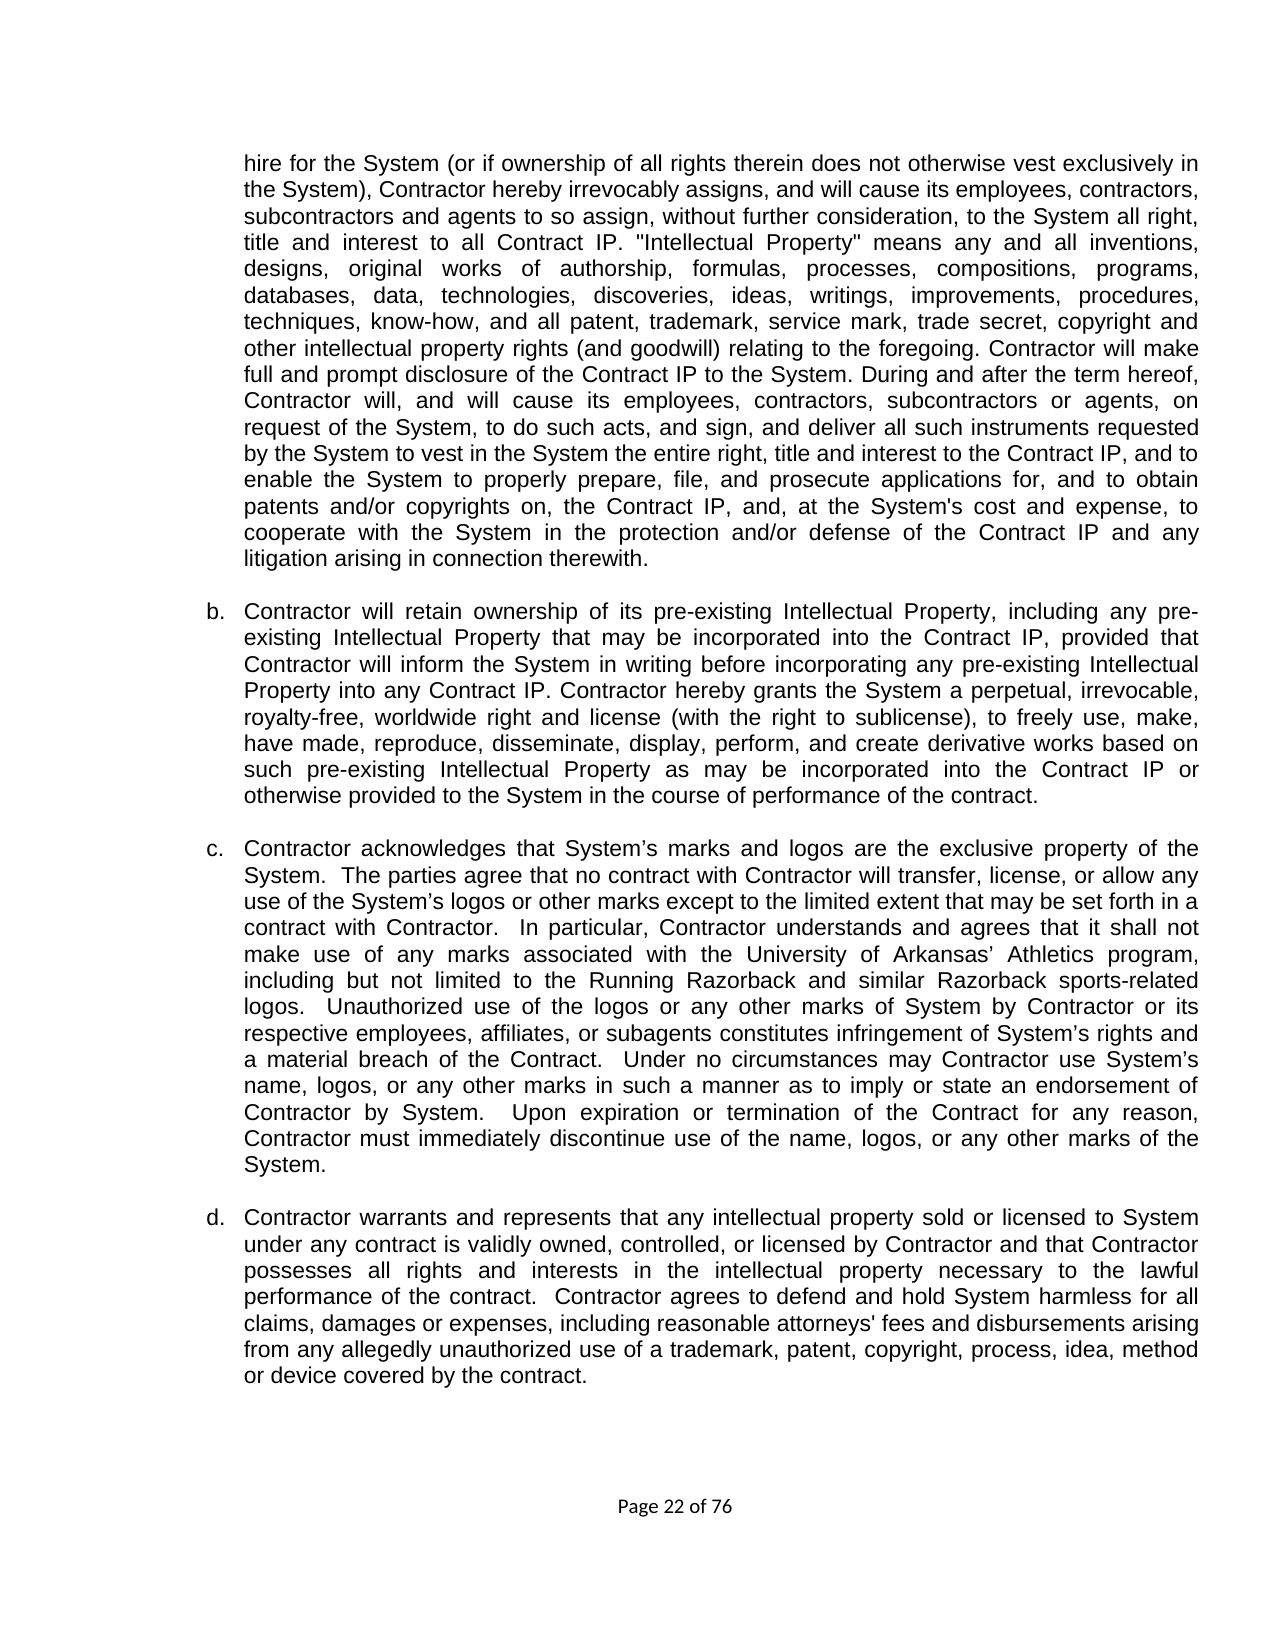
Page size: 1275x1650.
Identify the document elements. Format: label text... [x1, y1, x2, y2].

list Contractor warrants and represents that any intellectual property sold or licensed to System under any contract is validly owned, controlled, or licensed by Contractor and that Contractor possesses all rights and interests in the intellectual property necessary to the lawful performance of the contract. Contractor agrees to defend and hold System harmless for all claims, damages or expenses, including reasonable attorneys' fees and disbursements arising from any allegedly unauthorized use of a trademark, patent, copyright, process, idea, method or device covered by the contract. [206, 1204, 1200, 1389]
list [206, 150, 1200, 572]
list Contractor will retain ownership of its pre-existing Intellectual Property, including any pre-existing Intellectual Property that may be incorporated into the Contract IP, provided that Contractor will inform the System in writing before incorporating any pre-existing Intellectual Property into any Contract IP. Contractor hereby grants the System a perpetual, irrevocable, royalty-free, worldwide right and license (with the right to sublicense), to freely use, make, have made, reproduce, disseminate, display, perform, and create derivative works based on such pre-existing Intellectual Property as may be incorporated into the Contract IP or otherwise provided to the System in the course of performance of the contract. [206, 598, 1200, 809]
list Contractor acknowledges that System’s marks and logos are the exclusive property of the System. The parties agree that no contract with Contractor will transfer, license, or allow any use of the System’s logos or other marks except to the limited extent that may be set forth in a contract with Contractor. In particular, Contractor understands and agrees that it shall not make use of any marks associated with the University of Arkansas’ Athletics program, including but not limited to the Running Razorback and similar Razorback sports-related logos. Unauthorized use of the logos or any other marks of System by Contractor or its respective employees, affiliates, or subagents constitutes infringement of System’s rights and a material breach of the Contract. Under no circumstances may Contractor use System’s name, logos, or any other marks in such a manner as to imply or state an endorsement of Contractor by System. Upon expiration or termination of the Contract for any reason, Contractor must immediately discontinue use of the name, logos, or any other marks of the System. [206, 835, 1200, 1178]
